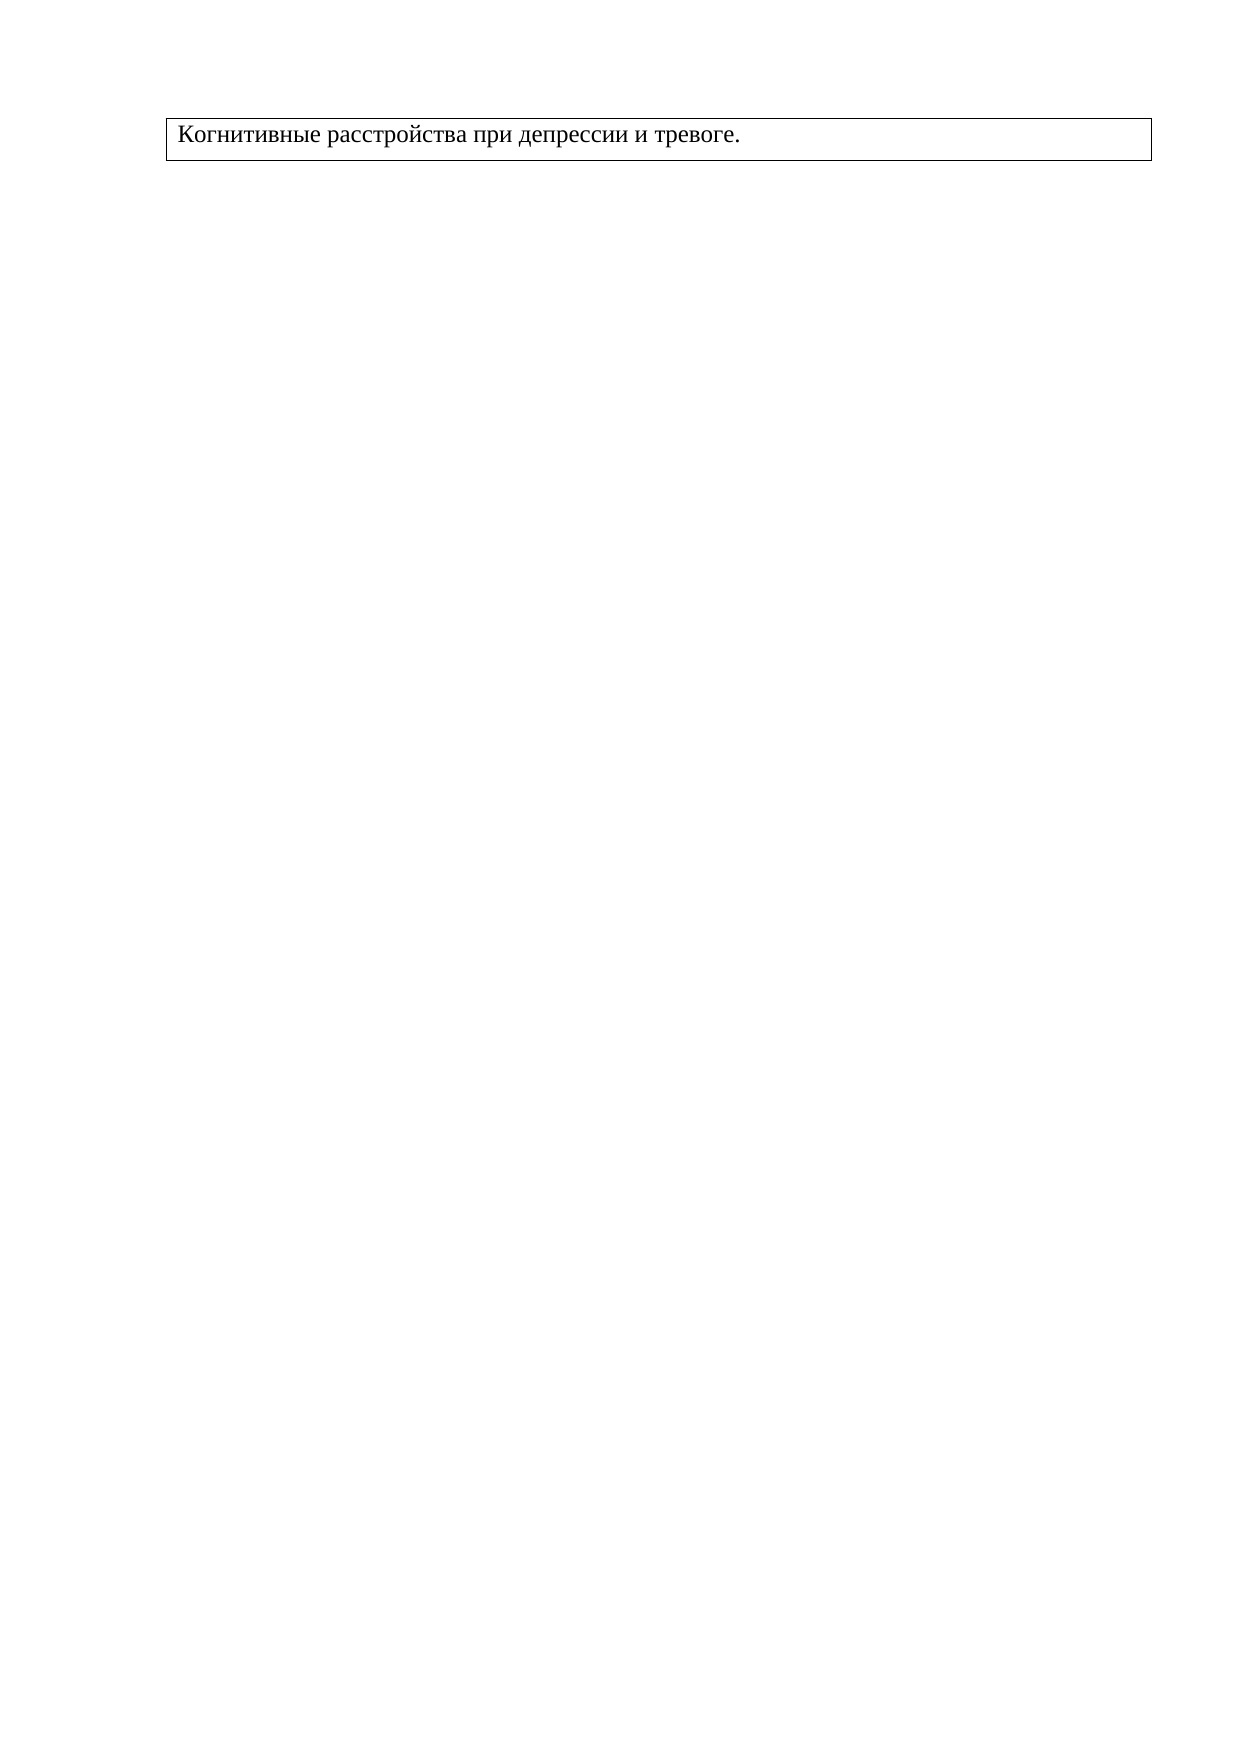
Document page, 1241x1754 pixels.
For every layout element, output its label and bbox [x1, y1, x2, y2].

table_cell [167, 119, 1151, 160]
